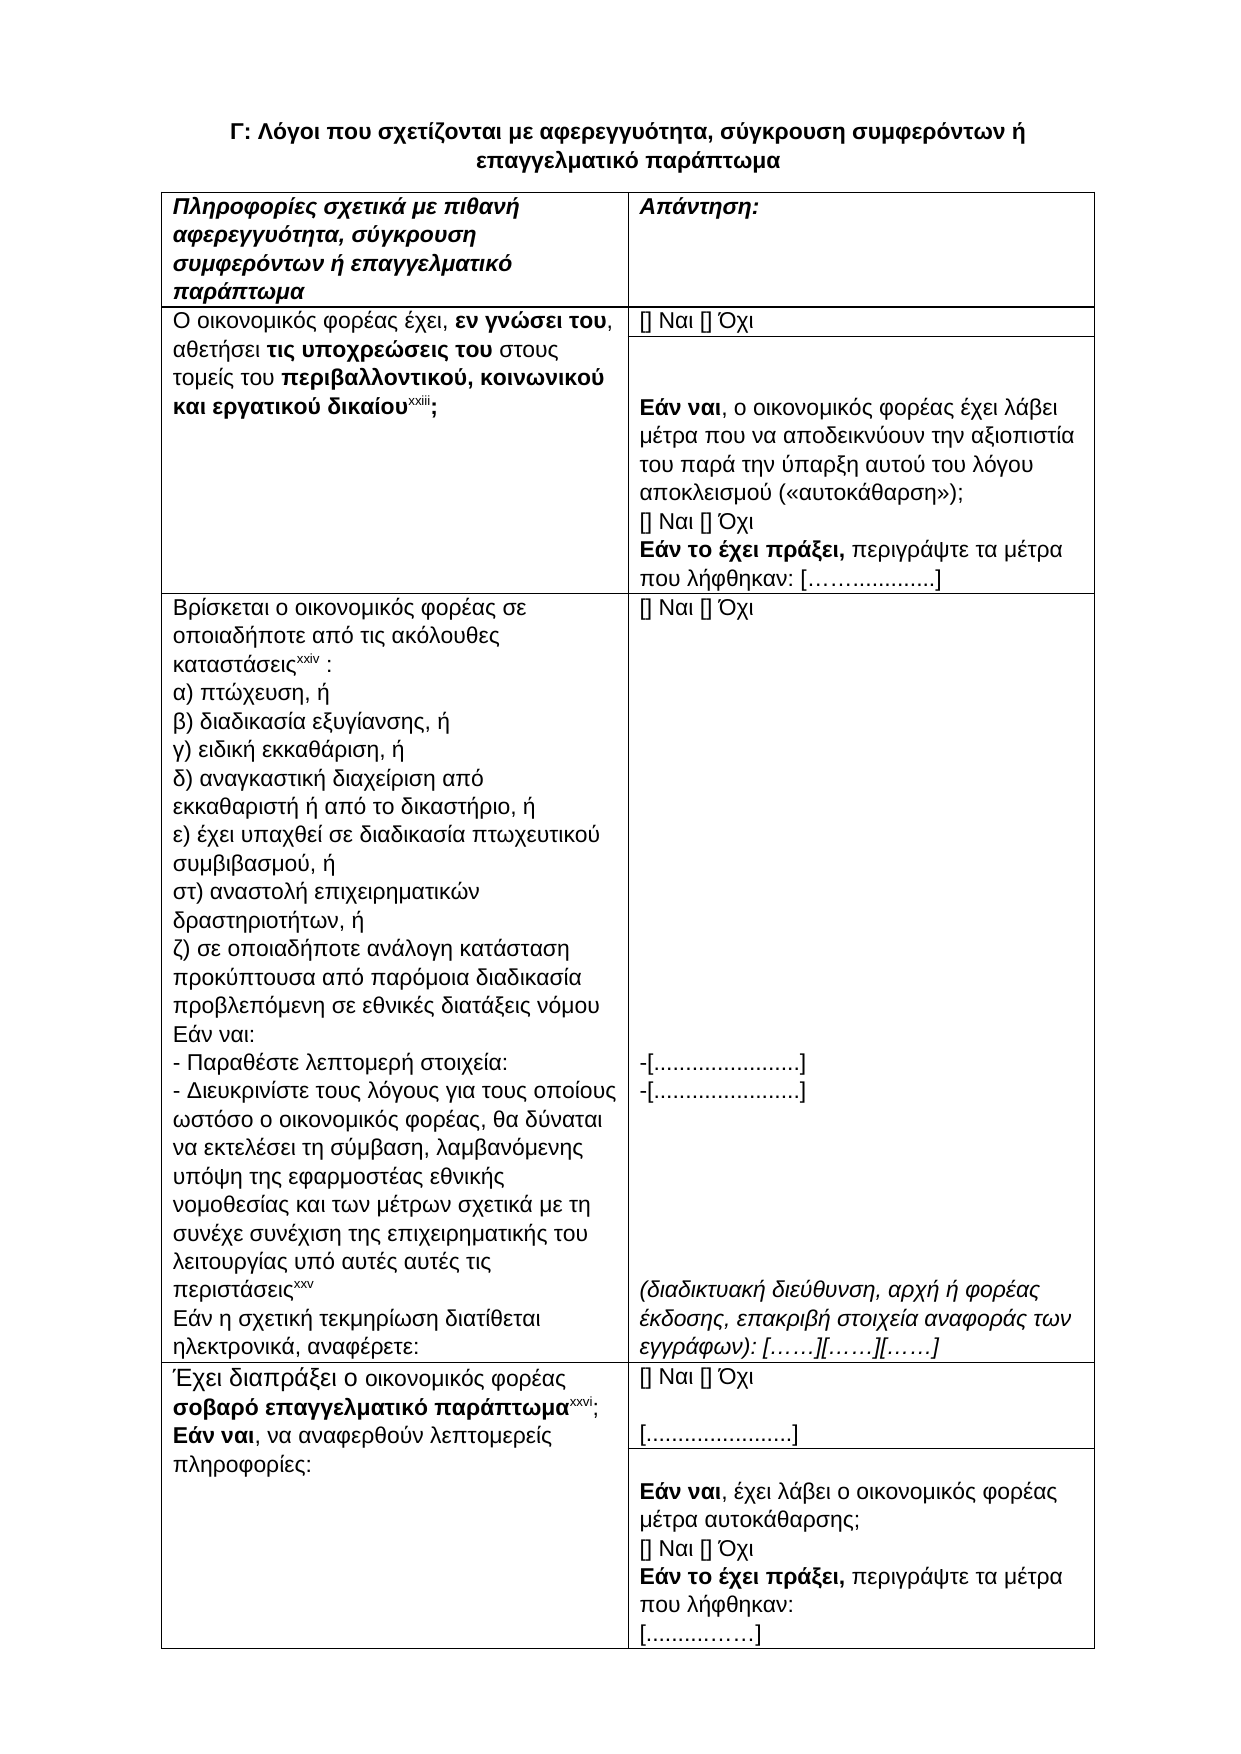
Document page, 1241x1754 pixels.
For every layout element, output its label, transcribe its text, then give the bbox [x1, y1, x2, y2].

table_cell Ο οικονομικός φορέας έχει, εν γνώσει του, αθετήσει τις υποχρεώσεις του στους τομείς του περιβαλλοντικού, κοινωνικού και εργατικού δικαίου; [162, 308, 628, 593]
table_cell Εάν ναι, έχει λάβει ο οικονομικός φορέας μέτρα αυτοκάθαρσης; [] Ναι [] Όχι Εάν το έχει πράξει, περιγράψτε τα μέτρα που λήφθηκαν: [..........……] [629, 1449, 1094, 1648]
table_header Απάντηση: [629, 193, 1094, 306]
table_header Πληροφορίες σχετικά με πιθανή αφερεγγυότητα, σύγκρουση συμφερόντων ή επαγγελματικό παράπτωμα [162, 193, 628, 306]
table_cell Έχει διαπράξει ο οικονομικός φορέας σοβαρό επαγγελματικό παράπτωμα; Εάν ναι, να αναφερθούν λεπτομερείς πληροφορίες: [162, 1363, 628, 1648]
table_cell Εάν ναι, ο οικονομικός φορέας έχει λάβει μέτρα που να αποδεικνύουν την αξιοπιστία του παρά την ύπαρξη αυτού του λόγου αποκλεισμού («αυτοκάθαρση»); [] Ναι [] Όχι Εάν το έχει πράξει, περιγράψτε τα μέτρα που λήφθηκαν: […….............] [629, 337, 1094, 593]
table_cell [] Ναι [] Όχι [629, 308, 1094, 336]
table_cell [] Ναι [] Όχι -[.......................] -[.......................] (διαδικτυακή διεύθυνση, αρχή ή φορέας έκδοσης, επακριβή στοιχεία αναφοράς των εγγράφων): [……][……][……] [629, 594, 1094, 1362]
table_cell Βρίσκεται ο οικονομικός φορέας σε οποιαδήποτε από τις ακόλουθες καταστάσεις : α) πτώχευση, ή β) διαδικασία εξυγίανσης, ή γ) ειδική εκκαθάριση, ή δ) αναγκαστική διαχείριση από εκκαθαριστή ή από το δικαστήριο, ή ε) έχει υπαχθεί σε διαδικασία πτωχευτικού συμβιβασμού, ή στ) αναστολή επιχειρηματικών δραστηριοτήτων, ή ζ) σε οποιαδήποτε ανάλογη κατάσταση προκύπτουσα από παρόμοια διαδικασία προβλεπόμενη σε εθνικές διατάξεις νόμου Εάν ναι: - Παραθέστε λεπτομερή στοιχεία: - Διευκρινίστε τους λόγους για τους οποίους ωστόσο ο οικονομικός φορέας, θα δύναται να εκτελέσει τη σύμβαση, λαμβανόμενης υπόψη της εφαρμοστέας εθνικής νομοθεσίας και των μέτρων σχετικά με τη συνέχε συνέχιση της επιχειρηματικής του λειτουργίας υπό αυτές αυτές τις περιστάσεις Εάν η σχετική τεκμηρίωση διατίθεται ηλεκτρονικά, αναφέρετε: [162, 594, 628, 1362]
table_cell [] Ναι [] Όχι [.......................] [629, 1363, 1094, 1448]
text Γ: Λόγοι που σχετίζονται με αφερεγγυότητα, σύγκρουση συμφερόντων ή επαγγελματικό παράπτωμα [187, 118, 1069, 173]
